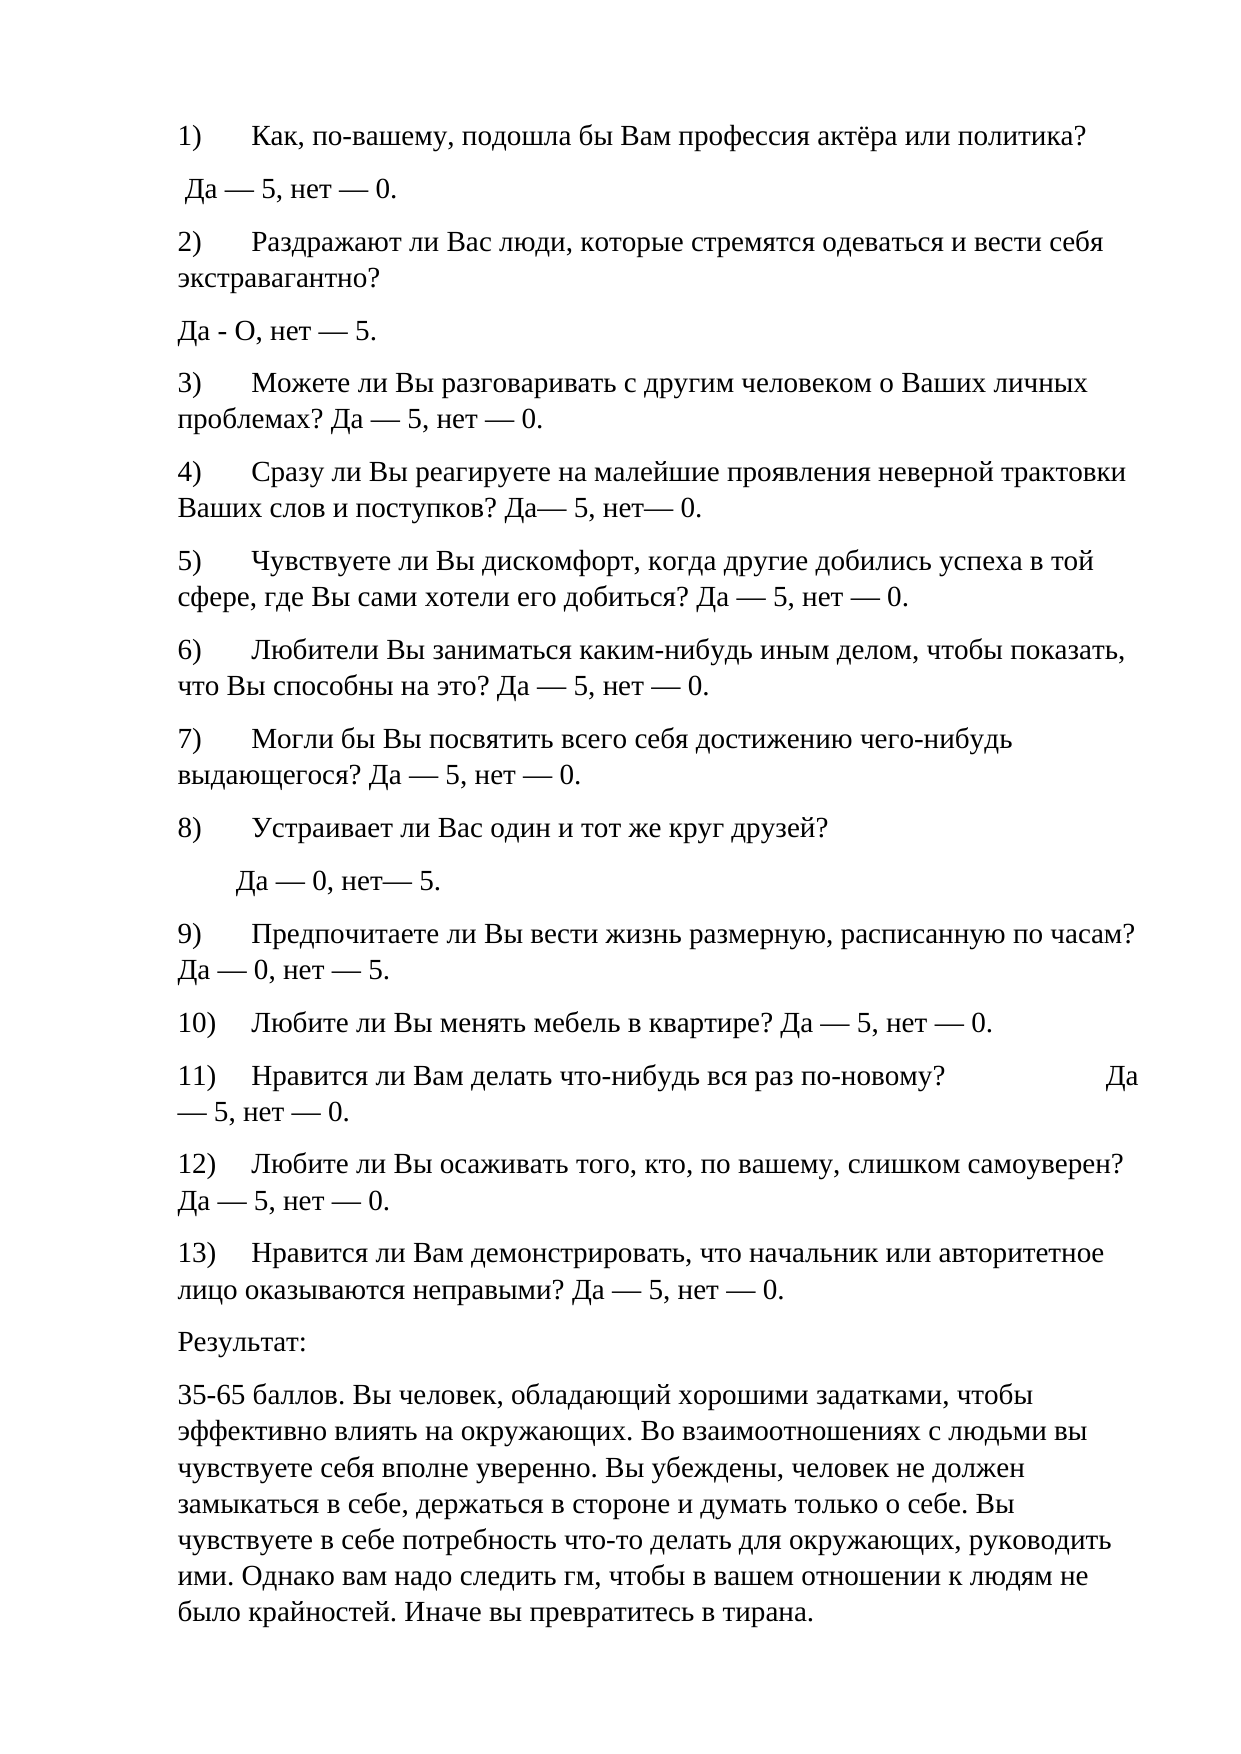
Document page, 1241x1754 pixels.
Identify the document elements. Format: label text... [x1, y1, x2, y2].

text 5) Чувствуете ли Вы дискомфорт, когда другие добились успеха в той сфере, где Вы сами хотели его добиться? Да — 5, нет — 0. [177, 543, 1152, 613]
text Результат: [177, 1324, 1152, 1358]
text 8) Устраивает ли Вас один и тот же круг друзей? [177, 810, 1152, 844]
text 1) Как, по-вашему, подошла бы Вам профессия актёра или политика? [177, 118, 1152, 152]
text 9) Предпочитаете ли Вы вести жизнь размерную, расписанную по часам? Да — 0, нет — 5. [177, 916, 1152, 986]
text 7) Могли бы Вы посвятить всего себя достижению чего-нибудь выдающегося? Да — 5, нет — 0. [177, 721, 1152, 791]
text 2) Раздражают ли Вас люди, которые стремятся одеваться и вести себя экстравагантно? [177, 224, 1152, 293]
text Да - О, нет — 5. [177, 313, 1152, 346]
text 10) Любите ли Вы менять мебель в квартире? Да — 5, нет — 0. [177, 1005, 1152, 1038]
text Да — 0, нет— 5. [177, 863, 1152, 897]
text 13) Нравится ли Вам демонстрировать, что начальник или авторитетное лицо оказываются неправыми? Да — 5, нет — 0. [177, 1236, 1152, 1305]
text 35-65 баллов. Вы человек, обладающий хорошими задатками, чтобы эффективно влиять на окружающих. Во взаимоотношениях с людьми вы чувствуете себя вполне уверенно. Вы убеждены, человек не должен замыкаться в себе, держаться в стороне и думать только о себе. Вы чувствуете в себе потребность что-то делать для окружающих, руководить ими. Однако вам надо следить гм, чтобы в вашем отношении к людям не было крайностей. Иначе вы превратитесь в тирана. [177, 1377, 1152, 1628]
text 12) Любите ли Вы осаживать того, кто, по вашему, слишком самоуверен? Да — 5, нет — 0. [177, 1147, 1152, 1216]
text 6) Любители Вы заниматься каким-нибудь иным делом, чтобы показать, что Вы способны на это? Да — 5, нет — 0. [177, 632, 1152, 702]
text 11) Нравится ли Вам делать что-нибудь вся раз по-новому? Да — 5, нет — 0. [177, 1058, 1152, 1127]
text 3) Можете ли Вы разговаривать с другим человеком о Ваших личных проблемах? Да — 5, нет — 0. [177, 366, 1152, 435]
text 4) Сразу ли Вы реагируете на малейшие проявления неверной трактовки Ваших слов и поступков? Да— 5, нет— 0. [177, 454, 1152, 524]
text Да — 5, нет — 0. [177, 171, 1152, 204]
